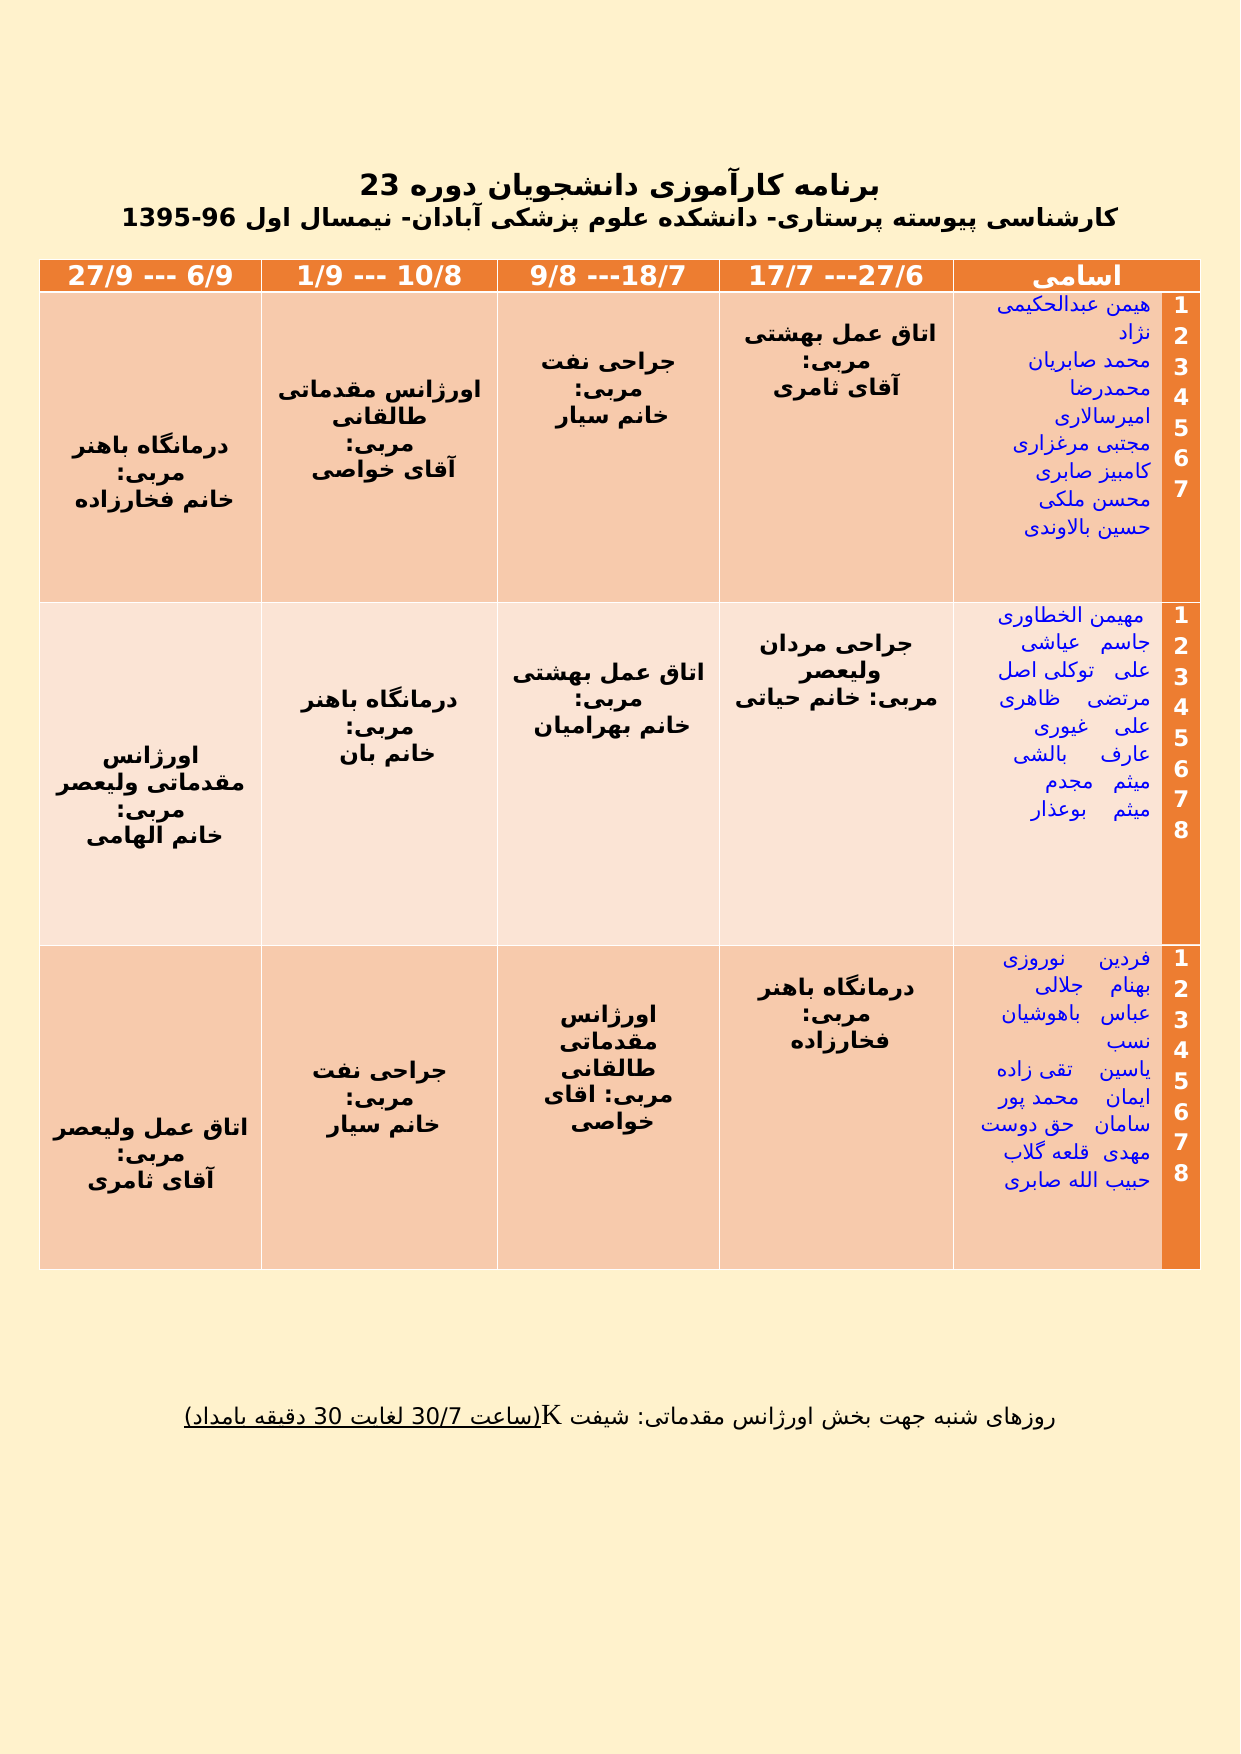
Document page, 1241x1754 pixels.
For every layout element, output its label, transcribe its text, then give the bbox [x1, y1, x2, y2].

table_cell 1 2 3 4 5 6 7 8 [1162, 946, 1200, 1269]
table_cell جراحی نفت مربی: خانم سیار [498, 293, 719, 602]
table_cell 1 2 3 4 5 6 7 [1162, 293, 1200, 602]
text برنامه کارآموزی دانشجویان دوره 23 [75, 169, 1165, 203]
table_cell درمانگاه باهنر مربی: فخارزاده [720, 946, 953, 1269]
table_cell فردین نوروزی بهنام جلالی عباس باهوشیان نسب یاسین تقی زاده ایمان محمد پور سامان حق دوست مهدی قلعه گلاب حبیب الله صابری [954, 946, 1162, 1269]
table_header 27/6--- 17/7 [720, 260, 953, 291]
table_header 6/9 --- 27/9 [40, 260, 261, 291]
table_cell اتاق عمل بهشتی مربی: آقای ثامری [720, 293, 953, 602]
table_header 10/8 --- 1/9 [262, 260, 497, 291]
table_header اسامی [954, 260, 1200, 291]
table_cell اورژانس مقدماتی طالقانی مربی: آقای خواصی [262, 293, 497, 602]
table_cell اتاق عمل ولیعصر مربی: آقای ثامری [40, 946, 261, 1269]
table_cell اورژانس مقدماتی ولیعصر مربی: خانم الهامی [40, 603, 261, 944]
table_cell درمانگاه باهنر مربی: خانم بان [262, 603, 497, 944]
table_cell جراحی نفت مربی: خانم سیار [262, 946, 497, 1269]
table_cell اتاق عمل بهشتی مربی: خانم بهرامیان [498, 603, 719, 944]
table_cell جراحی مردان ولیعصر مربی: خانم حیاتی [720, 603, 953, 944]
table_cell اورژانس مقدماتی طالقانی مربی: اقای خواصی [498, 946, 719, 1269]
table_cell 1 2 3 4 5 6 7 8 [1162, 603, 1200, 944]
table_cell هیمن عبدالحکیمی نژاد محمد صابریان محمدرضا امیرسالاری مجتبی مرغزاری کامبیز صابری محسن ملکی حسین بالاوندی [954, 293, 1162, 602]
text روزهای شنبه جهت بخش اورژانس مقدماتی: شیفت K(ساعت 30/7 لغایت 30 دقیقه بامداد) [75, 1397, 1165, 1431]
table_cell مهیمن الخطاوری جاسم عیاشی علی توکلی اصل مرتضی ظاهری علی غیوری عارف بالشی میثم مجدم میثم بوعذار [954, 603, 1162, 944]
table_cell درمانگاه باهنر مربی: خانم فخارزاده [40, 293, 261, 602]
text کارشناسی پیوسته پرستاری- دانشکده علوم پزشکی آبادان- نیمسال اول 96-1395 [75, 203, 1165, 232]
table_header 18/7--- 9/8 [498, 260, 719, 291]
